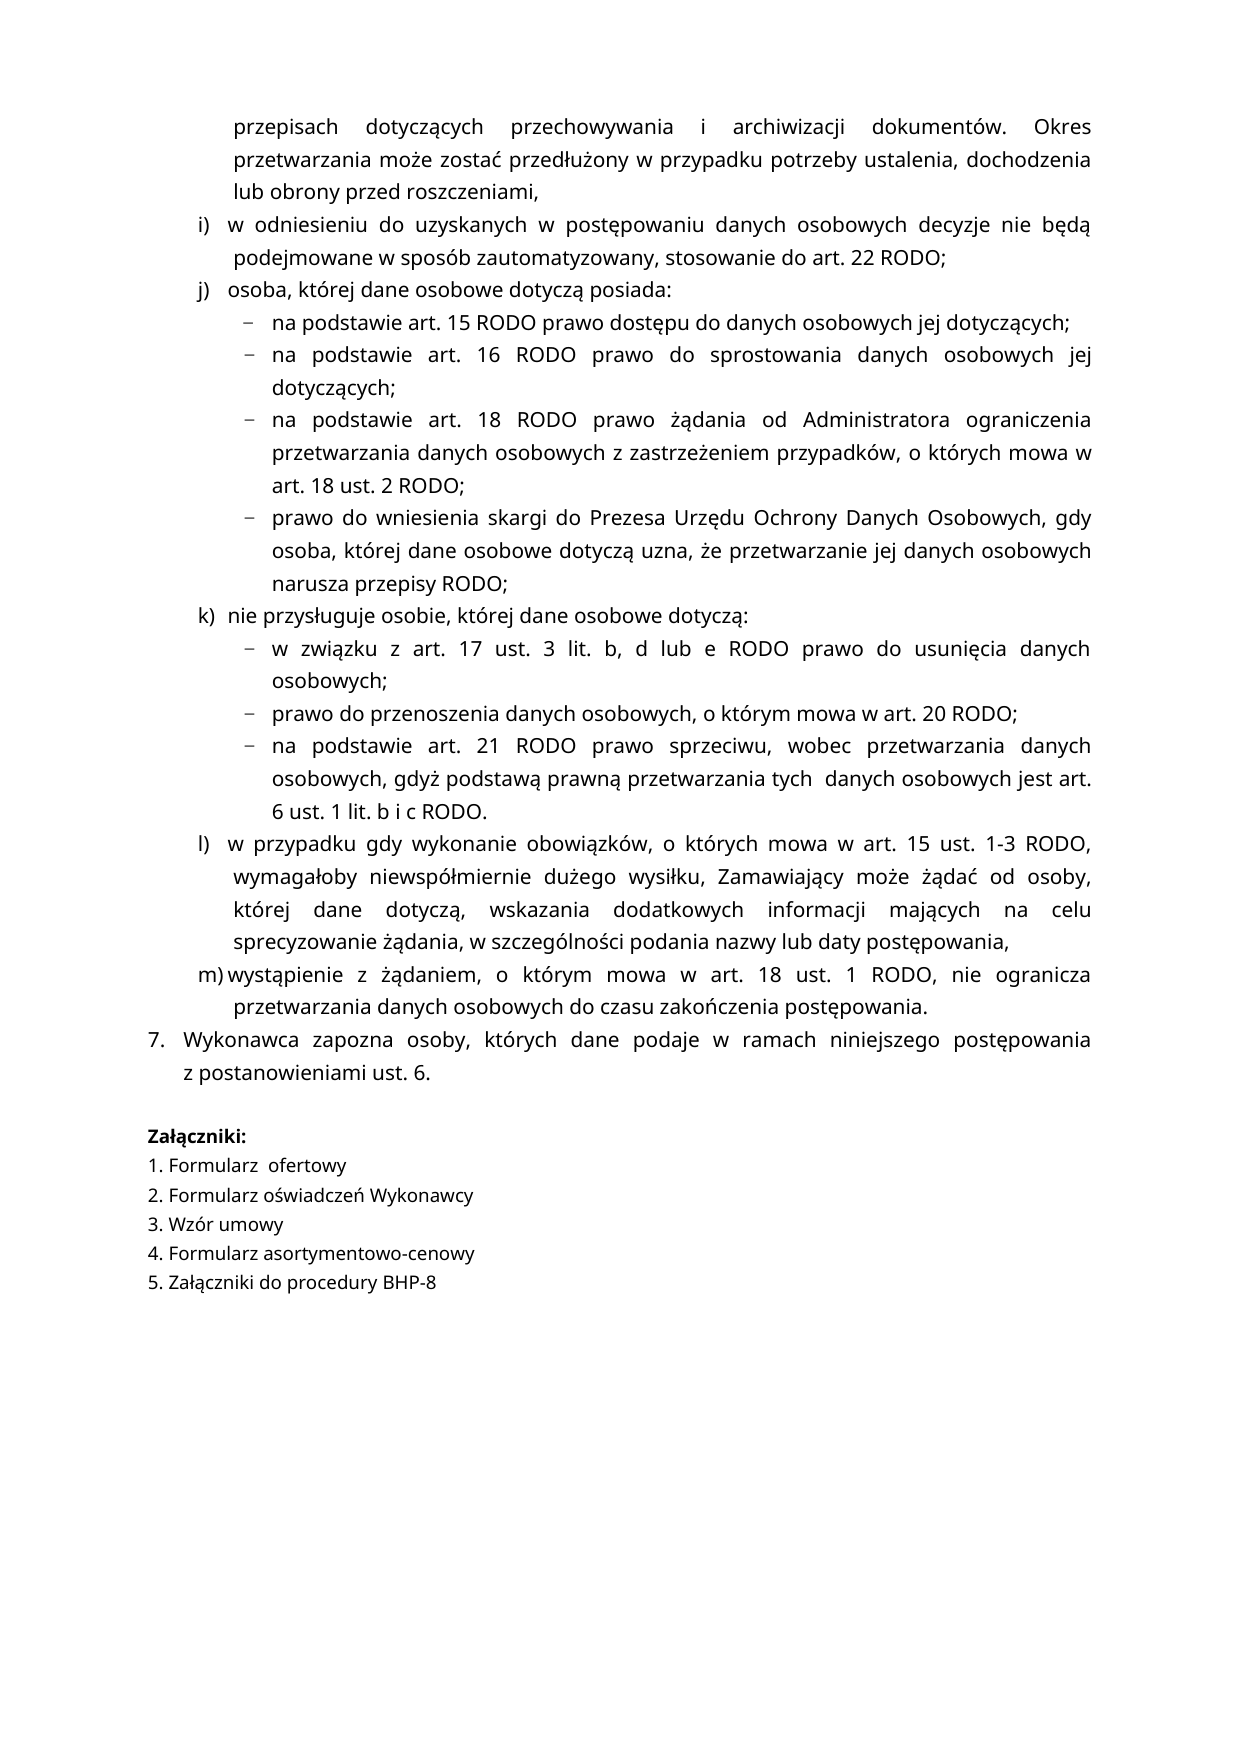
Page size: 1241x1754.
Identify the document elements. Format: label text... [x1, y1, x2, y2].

list w odniesieniu do uzyskanych w postępowaniu danych osobowych decyzje nie będą podejmowane w sposób zautomatyzowany, stosowanie do art. 22 RODO; [198, 210, 1092, 271]
list w przypadku gdy wykonanie obowiązków, o których mowa w art. 15 ust. 1-3 RODO, wymagałoby niewspółmiernie dużego wysiłku, Zamawiający może żądać od osoby, której dane dotyczą, wskazania dodatkowych informacji mających na celu sprecyzowanie żądania, w szczególności podania nazwy lub daty postępowania, [198, 829, 1092, 956]
text Załączniki: [148, 1123, 1092, 1149]
text 5. Załączniki do procedury BHP-8 [148, 1270, 1092, 1295]
list na podstawie art. 16 RODO prawo do sprostowania danych osobowych jej dotyczących; [242, 340, 1092, 401]
list prawo do wniesienia skargi do Prezesa Urzędu Ochrony Danych Osobowych, gdy osoba, której dane osobowe dotyczą uzna, że przetwarzanie jej danych osobowych narusza przepisy RODO; [242, 503, 1092, 597]
list w związku z art. 17 ust. 3 lit. b, d lub e RODO prawo do usunięcia danych osobowych; [242, 634, 1092, 695]
list Wykonawca zapozna osoby, których dane podaje w ramach niniejszego postępowania z postanowieniami ust. 6. [148, 1025, 1092, 1086]
list na podstawie art. 21 RODO prawo sprzeciwu, wobec przetwarzania danych osobowych, gdyż podstawą prawną przetwarzania tych danych osobowych jest art. 6 ust. 1 lit. b i c RODO. [242, 732, 1092, 825]
list na podstawie art. 18 RODO prawo żądania od Administratora ograniczenia przetwarzania danych osobowych z zastrzeżeniem przypadków, o których mowa w art. 18 ust. 2 RODO; [242, 406, 1092, 499]
list osoba, której dane osobowe dotyczą posiada: [198, 275, 1092, 304]
list prawo do przenoszenia danych osobowych, o którym mowa w art. 20 RODO; [242, 699, 1092, 727]
text 1. Formularz ofertowy [148, 1153, 1092, 1178]
text 2. Formularz oświadczeń Wykonawcy [148, 1182, 1092, 1207]
list na podstawie art. 15 RODO prawo dostępu do danych osobowych jej dotyczących; [242, 308, 1092, 336]
text 4. Formularz asortymentowo-cenowy [148, 1240, 1092, 1266]
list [198, 112, 1092, 206]
list wystąpienie z żądaniem, o którym mowa w art. 18 ust. 1 RODO, nie ogranicza przetwarzania danych osobowych do czasu zakończenia postępowania. [198, 960, 1092, 1021]
text 3. Wzór umowy [148, 1211, 1092, 1237]
list nie przysługuje osobie, której dane osobowe dotyczą: [198, 601, 1092, 630]
